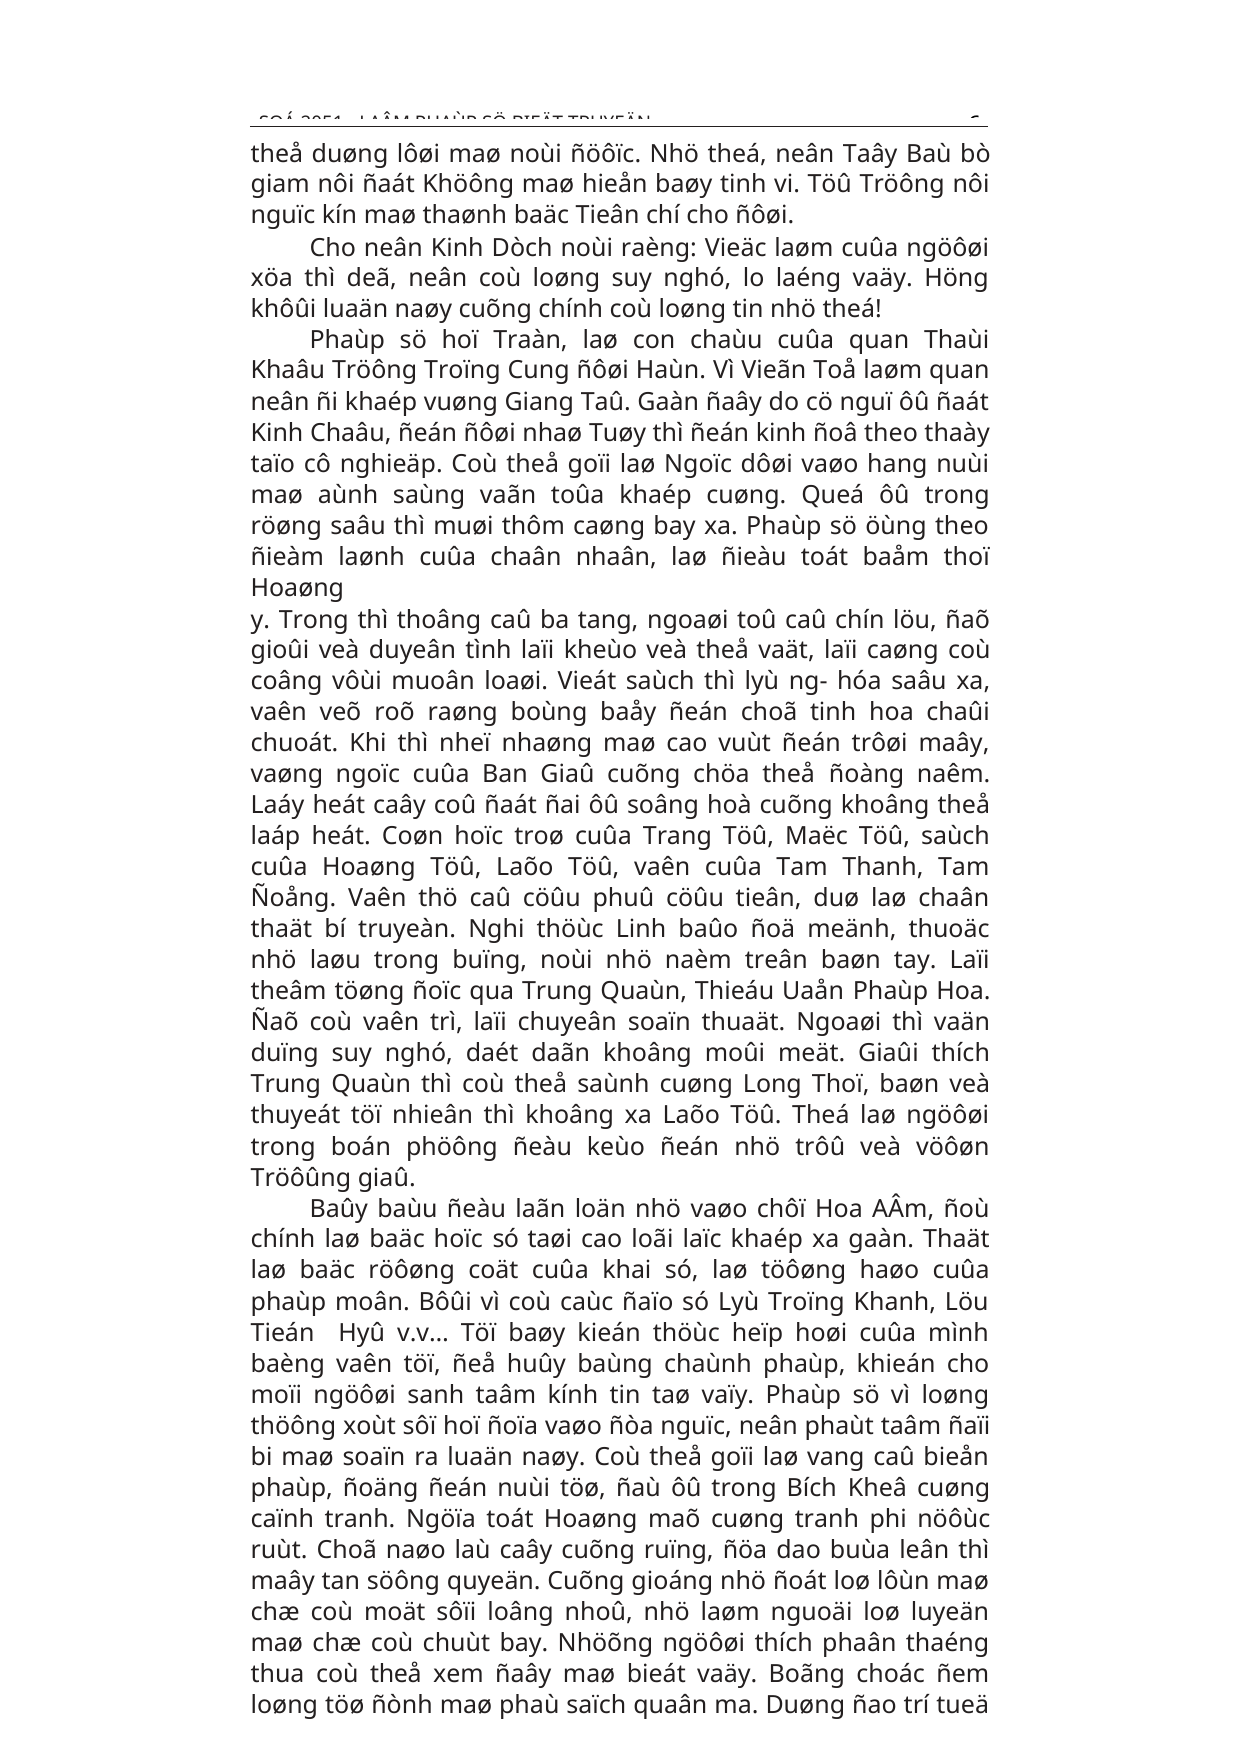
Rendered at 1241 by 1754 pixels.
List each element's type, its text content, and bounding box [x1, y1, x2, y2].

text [250, 1193, 990, 1721]
text Cho neân Kinh Dòch noùi raèng: Vieäc laøm cuûa ngöôøi xöa thì deã, neân coù loøng suy nghó, lo laéng vaäy. Höng khôûi luaän naøy cuõng chính coù loøng tin nhö theá! [250, 231, 990, 324]
text y. Trong thì thoâng caû ba tang, ngoaøi toû caû chín löu, ñaõ gioûi veà duyeân tình laïi kheùo veà theå vaät, laïi caøng coù coâng vôùi muoân loaøi. Vieát saùch thì lyù ng- hóa saâu xa, vaên veõ roõ raøng boùng baåy ñeán choã tinh hoa chaûi chuoát. Khi thì nheï nhaøng maø cao vuùt ñeán trôøi maây, vaøng ngoïc cuûa Ban Giaû cuõng chöa theå ñoàng naêm. Laáy heát caây coû ñaát ñai ôû soâng hoà cuõng khoâng theå laáp heát. Coøn hoïc troø cuûa Trang Töû, Maëc Töû, saùch cuûa Hoaøng Töû, Laõo Töû, vaên cuûa Tam Thanh, Tam Ñoång. Vaên thö caû cöûu phuû cöûu tieân, duø laø chaân thaät bí truyeàn. Nghi thöùc Linh baûo ñoä meänh, thuoäc nhö laøu trong buïng, noùi nhö naèm treân baøn tay. Laïi theâm töøng ñoïc qua Trung Quaùn, Thieáu Uaån Phaùp Hoa. Ñaõ coù vaên trì, laïi chuyeân soaïn thuaät. Ngoaøi thì vaän duïng suy nghó, daét daãn khoâng moûi meät. Giaûi thích Trung Quaùn thì coù theå saùnh cuøng Long Thoï, baøn veà thuyeát töï nhieân thì khoâng xa Laõo Töû. Theá laø ngöôøi trong boán phöông ñeàu keùo ñeán nhö trôû veà vöôøn Tröôûng giaû. [250, 603, 990, 1193]
text Phaùp sö hoï Traàn, laø con chaùu cuûa quan Thaùi Khaâu Tröông Troïng Cung ñôøi Haùn. Vì Vieãn Toå laøm quan neân ñi khaép vuøng Giang Taû. Gaàn ñaây do cö nguï ôû ñaát Kinh Chaâu, ñeán ñôøi nhaø Tuøy thì ñeán kinh ñoâ theo thaày taïo cô nghieäp. Coù theå goïi laø Ngoïc dôøi vaøo hang nuùi maø aùnh saùng vaãn toûa khaép cuøng. Queá ôû trong röøng saâu thì muøi thôm caøng bay xa. Phaùp sö öùng theo ñieàm laønh cuûa chaân nhaân, laø ñieàu toát baåm thoï Hoaøng [250, 324, 990, 603]
text theå duøng lôøi maø noùi ñöôïc. Nhö theá, neân Taây Baù bò giam nôi ñaát Khöông maø hieån baøy tinh vi. Töû Tröông nôi nguïc kín maø thaønh baäc Tieân chí cho ñôøi. [250, 138, 990, 231]
